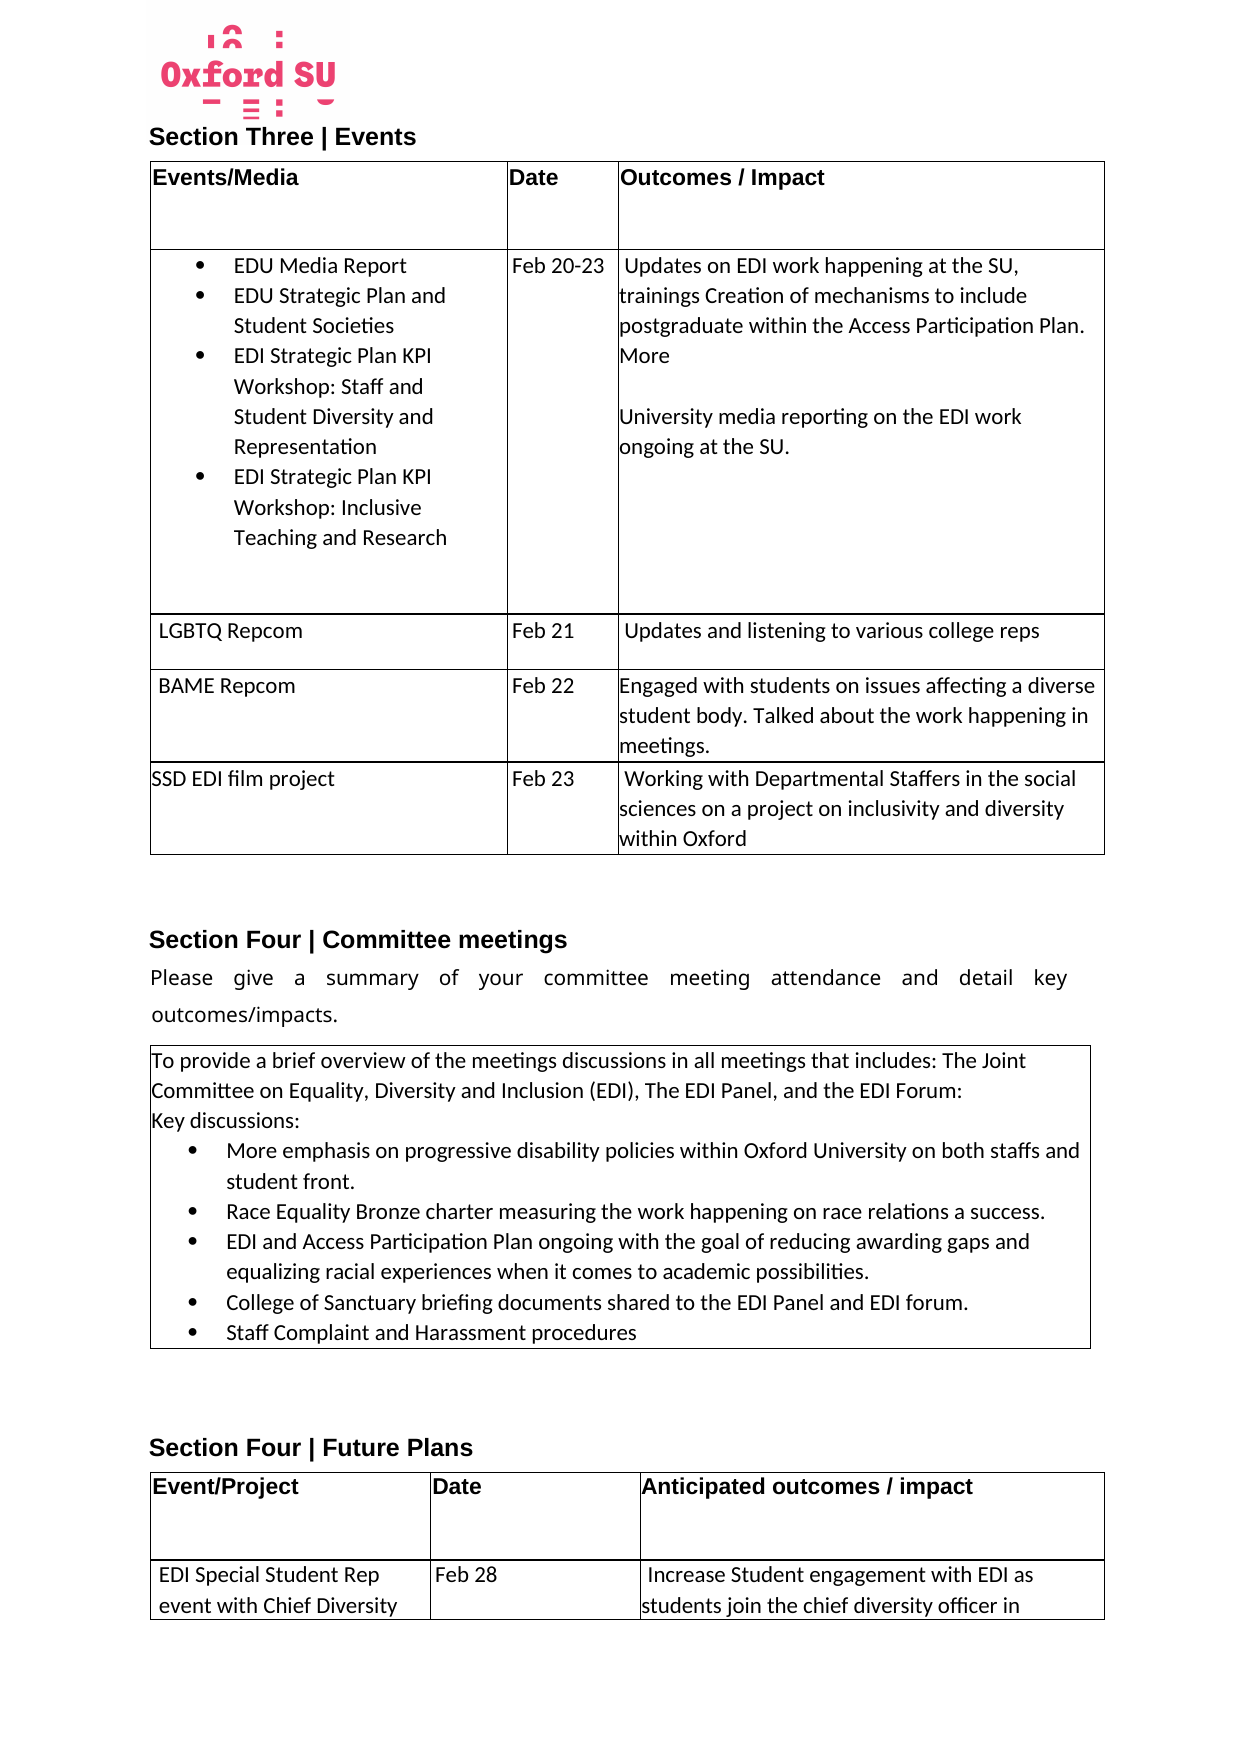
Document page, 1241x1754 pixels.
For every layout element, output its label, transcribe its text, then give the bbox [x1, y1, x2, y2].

table_cell SSD EDI film project [151, 763, 507, 854]
table_cell Feb 21 [508, 615, 618, 669]
text Please give a summary of your committee meeting attendance and detail key outcomes/impacts. [150, 963, 1069, 1028]
table_cell Feb 22 [508, 670, 618, 761]
table_cell EDU Media Report EDU Strategic Plan and Student Societies EDI Strategic Plan KPI Workshop: Staff and Student Diversity and Representation EDI Strategic Plan KPI Workshop: Inclusive Teaching and Research [151, 250, 507, 613]
subtitle Section Four | Committee meetings [148, 924, 1069, 953]
table_cell Working with Departmental Staffers in the social sciences on a project on inclusivity and diversity within Oxford [619, 763, 1104, 854]
subtitle Section Three | Events [148, 122, 1069, 151]
table_cell Updates on EDI work happening at the SU, trainings Creation of mechanisms to include postgraduate within the Access Participation Plan. More University media reporting on the EDI work ongoing at the SU. [619, 250, 1104, 613]
table_header Outcomes / Impact [619, 162, 1104, 248]
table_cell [151, 1561, 430, 1619]
subtitle Section Four | Future Plans [148, 1433, 1069, 1462]
table_header Anticipated outcomes / impact [641, 1473, 1104, 1559]
table_cell Feb 23 [508, 763, 618, 854]
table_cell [641, 1561, 1104, 1619]
table_header Events/Media [151, 162, 507, 248]
table_cell Feb 20-23 [508, 250, 618, 613]
table_cell LGBTQ Repcom [151, 615, 507, 669]
table_cell Feb 28 [431, 1561, 640, 1619]
table_header Event/Project [151, 1473, 430, 1559]
table_header To provide a brief overview of the meetings discussions in all meetings that includes: The Joint Committee on Equality, Diversity and Inclusion (EDI), The EDI Panel, and the EDI Forum: Key discussions: More emphasis on progressive disability policies within Oxford University on both staffs and student front. Race Equality Bronze charter measuring the work happening on race relations a success. EDI and Access Participation Plan ongoing with the goal of reducing awarding gaps and equalizing racial experiences when it comes to academic possibilities. College of Sanctuary briefing documents shared to the EDI Panel and EDI forum. Staff Complaint and Harassment procedures [151, 1046, 1090, 1348]
table_cell Updates and listening to various college reps [619, 615, 1104, 669]
table_cell BAME Repcom [151, 670, 507, 761]
table_cell Engaged with students on issues affecting a diverse student body. Talked about the work happening in meetings. [619, 670, 1104, 761]
picture [145, 0, 350, 145]
table_header Date [508, 162, 618, 248]
table_header Date [431, 1473, 640, 1559]
